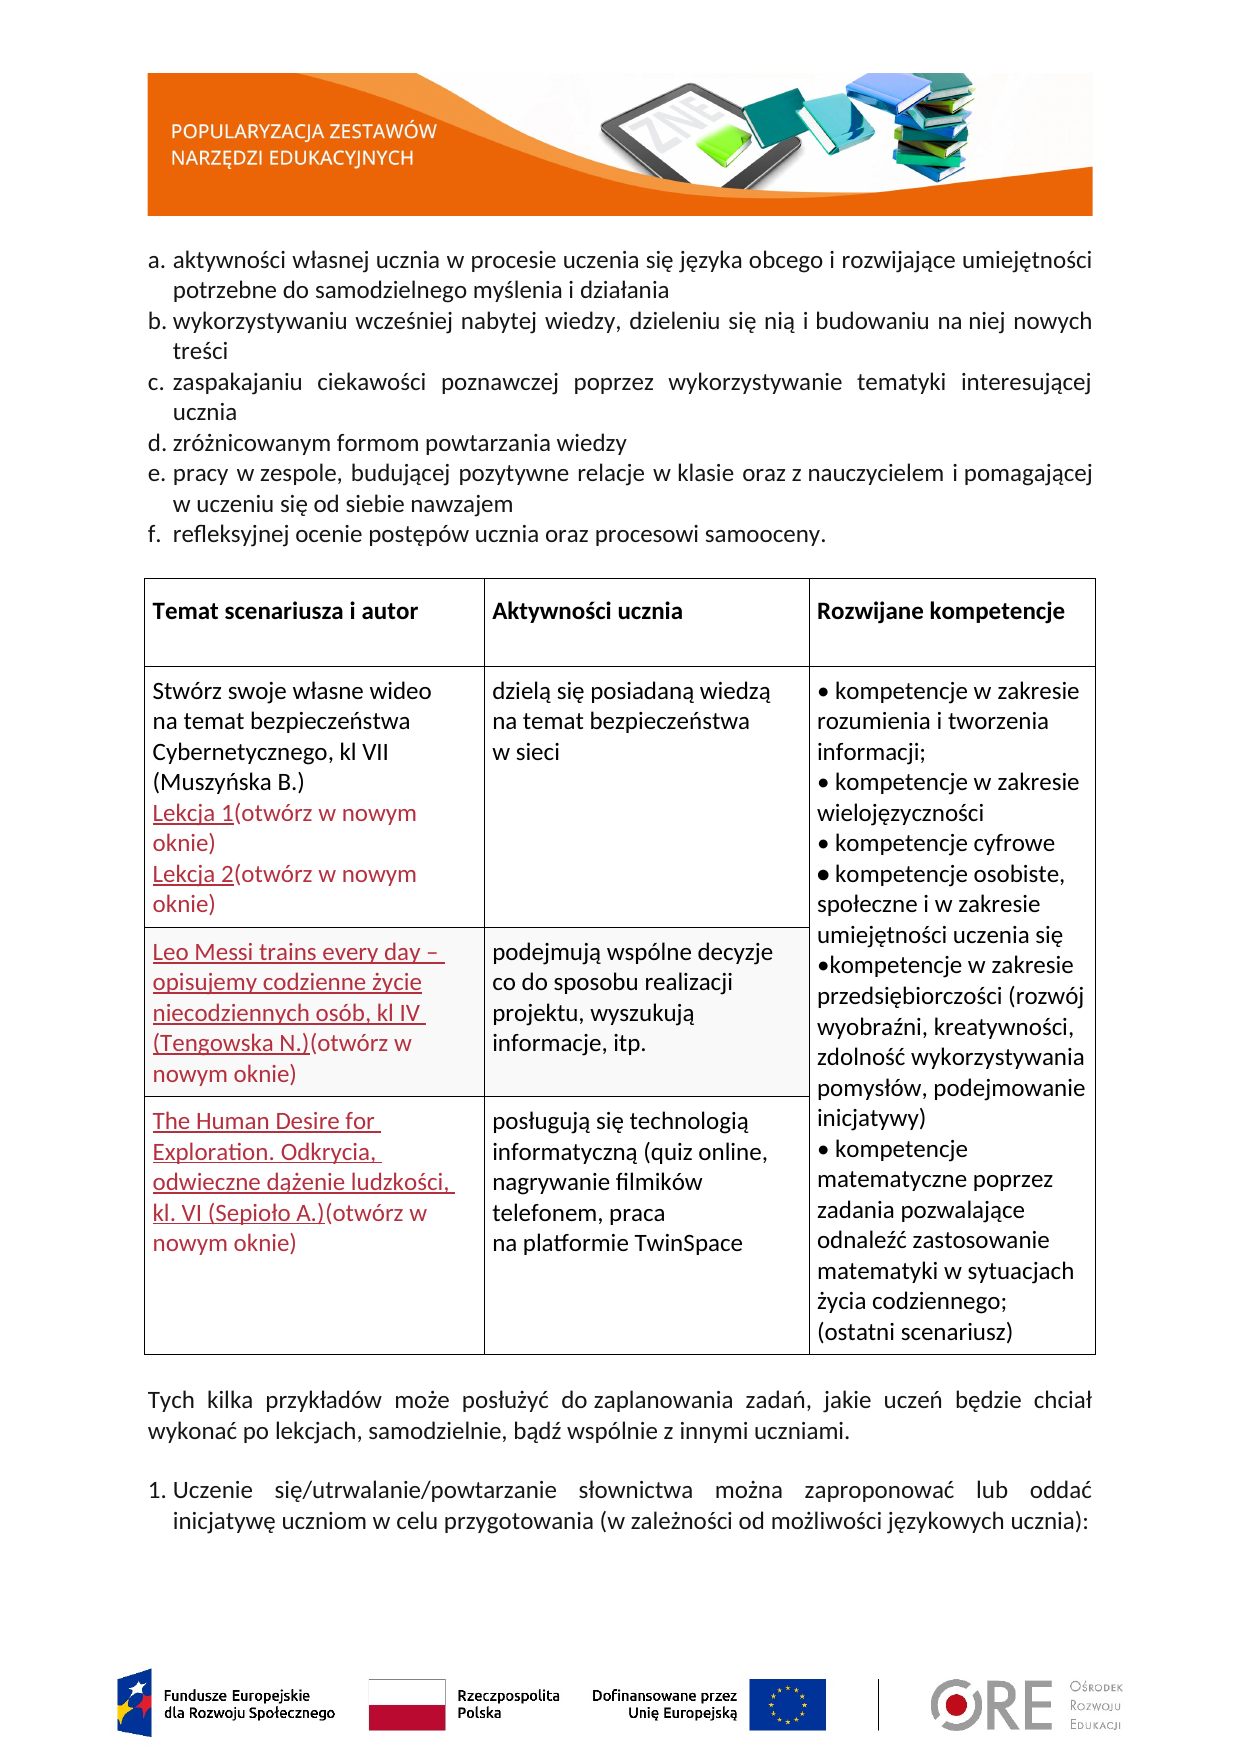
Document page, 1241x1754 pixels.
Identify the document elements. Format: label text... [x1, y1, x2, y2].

table_cell • kompetencje w zakresie rozumienia i tworzenia informacji; • kompetencje w zakresie wielojęzyczności • kompetencje cyfrowe • kompetencje osobiste, społeczne i w zakresie umiejętności uczenia się •kompetencje w zakresie przedsiębiorczości (rozwój wyobraźni, kreatywności, zdolność wykorzystywania pomysłów, podejmowanie inicjatywy) • kompetencje matematyczne poprzez zadania pozwalające odnaleźć zastosowanie matematyki w sytuacjach życia codziennego; (ostatni scenariusz) [810, 667, 1095, 1354]
table_cell podejmują wspólne decyzje co do sposobu realizacji projektu, wyszukują informacje, itp. [485, 928, 809, 1096]
list zróżnicowanym formom powtarzania wiedzy [148, 427, 1093, 458]
list refleksyjnej ocenie postępów ucznia oraz procesowi samooceny. [148, 519, 1093, 549]
picture [147, 73, 1093, 216]
table_cell The Human Desire for Exploration. Odkrycia, odwieczne dążenie ludzkości, kl. VI (Sepioło A.)(otwórz w nowym oknie) [145, 1097, 484, 1354]
text Tych kilka przykładów może posłużyć do zaplanowania zadań, jakie uczeń będzie chciał wykonać po lekcjach, samodzielnie, bądź wspólnie z innymi uczniami. [148, 1384, 1093, 1446]
list pracy w zespole, budującej pozytywne relacje w klasie oraz z nauczycielem i pomagającej w uczeniu się od siebie nawzajem [148, 458, 1093, 519]
list aktywności własnej ucznia w procesie uczenia się języka obcego i rozwijające umiejętności potrzebne do samodzielnego myślenia i działania [148, 244, 1093, 305]
list wykorzystywaniu wcześniej nabytej wiedzy, dzieleniu się nią i budowaniu na niej nowych treści [148, 305, 1093, 366]
table_cell Stwórz swoje własne wideo na temat bezpieczeństwa Cybernetycznego, kl VII (Muszyńska B.) Lekcja 1(otwórz w nowym oknie) Lekcja 2(otwórz w nowym oknie) [145, 667, 484, 927]
table_cell Leo Messi trains every day – opisujemy codzienne życie niecodziennych osób, kl IV (Tengowska N.)(otwórz w nowym oknie) [145, 928, 484, 1096]
picture [100, 1651, 1138, 1752]
table_header Temat scenariusza i autor [145, 579, 484, 666]
table_header Aktywności ucznia [485, 579, 809, 666]
table_cell posługują się technologią informatyczną (quiz online, nagrywanie filmików telefonem, praca na platformie TwinSpace [485, 1097, 809, 1354]
list Uczenie się/utrwalanie/powtarzanie słownictwa można zaproponować lub oddać inicjatywę uczniom w celu przygotowania (w zależności od możliwości językowych ucznia): [148, 1475, 1093, 1536]
table_cell dzielą się posiadaną wiedzą na temat bezpieczeństwa w sieci [485, 667, 809, 927]
list zaspakajaniu ciekawości poznawczej poprzez wykorzystywanie tematyki interesującej ucznia [148, 366, 1093, 427]
table_header Rozwijane kompetencje [810, 579, 1095, 666]
